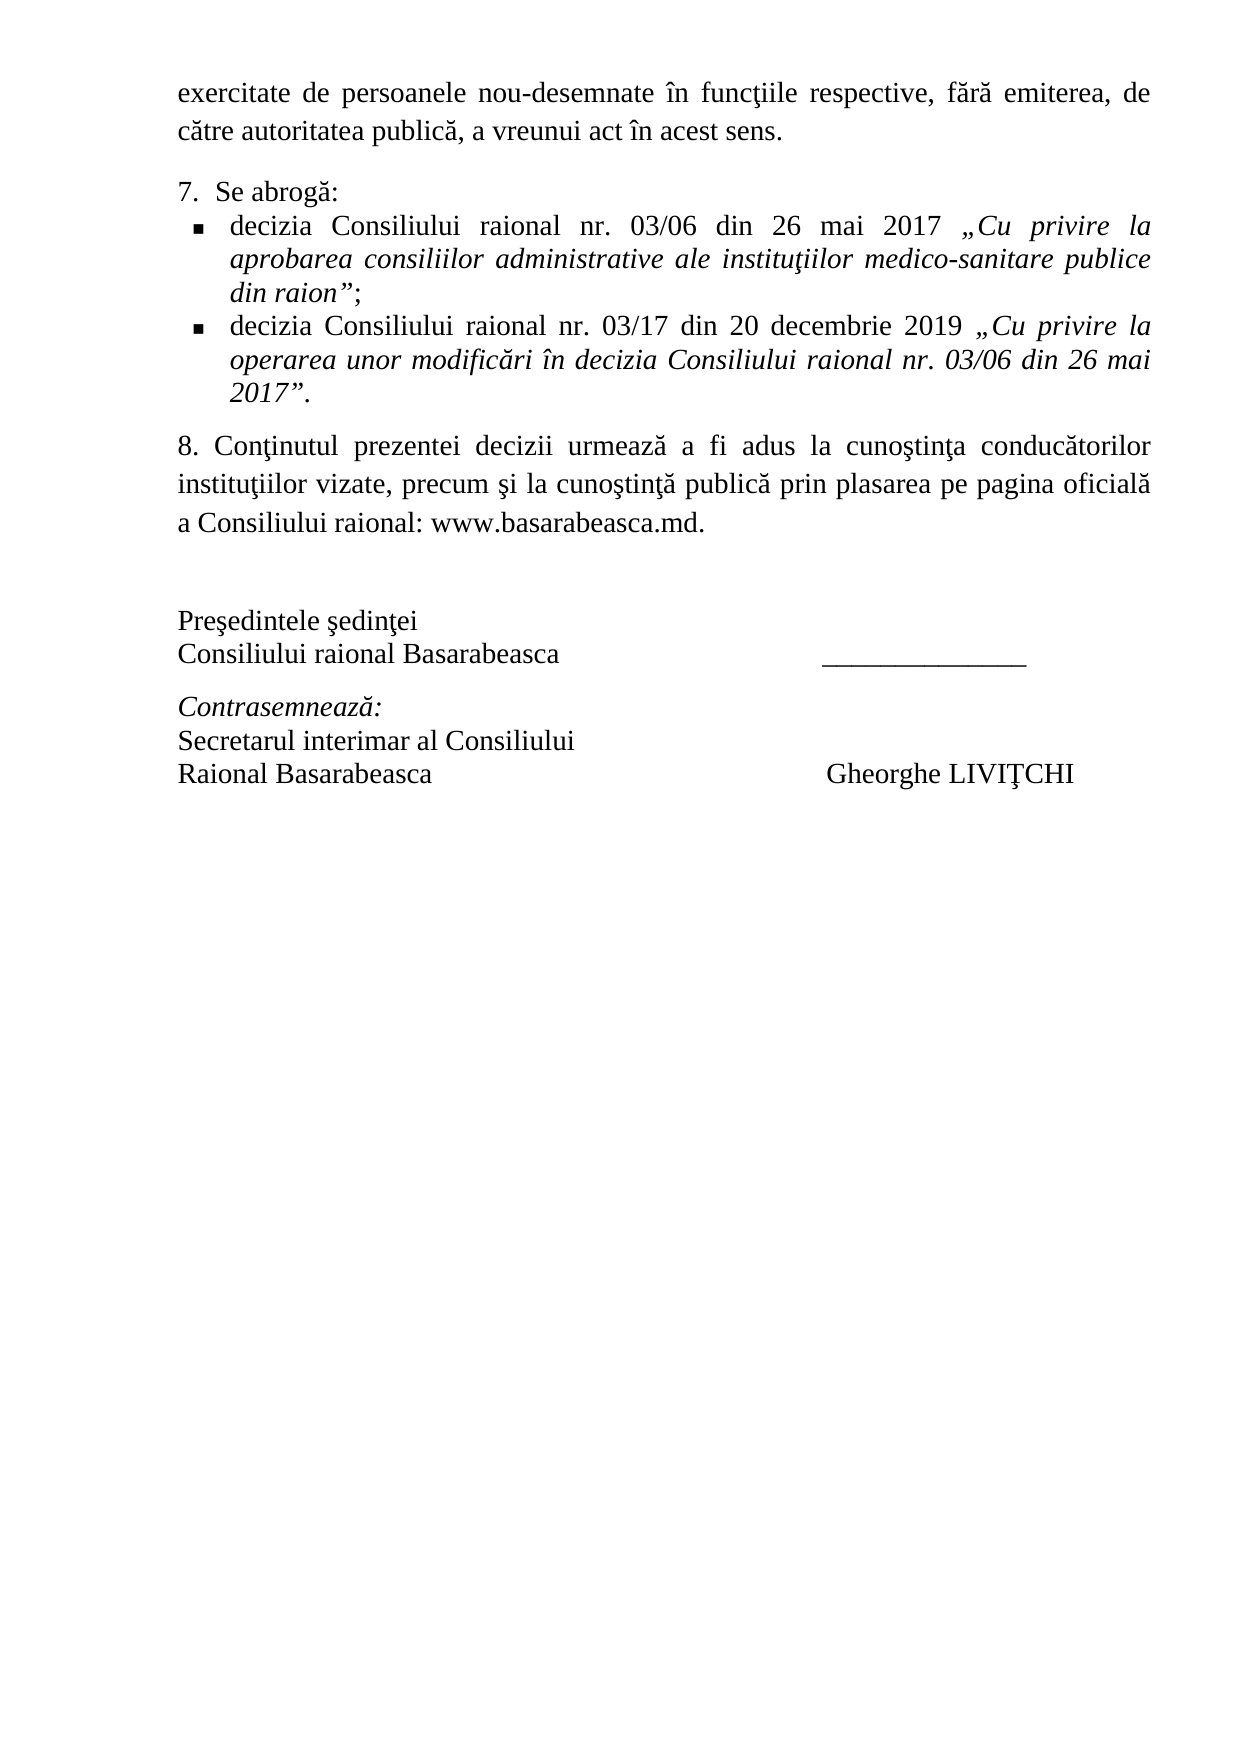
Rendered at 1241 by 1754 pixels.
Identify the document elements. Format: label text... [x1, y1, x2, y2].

list decizia Consiliului raional nr. 03/06 din 26 mai 2017 „Cu privire la aprobarea consiliilor administrative ale instituţiilor medico-sanitare publice din raion”; [192, 208, 1152, 308]
list decizia Consiliului raional nr. 03/17 din 20 decembrie 2019 „Cu privire la operarea unor modificări în decizia Consiliului raional nr. 03/06 din 26 mai 2017”. [192, 308, 1152, 409]
text Contrasemnează: [177, 689, 1152, 723]
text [177, 75, 1152, 147]
text Secretarul interimar al Consiliului [177, 723, 1152, 756]
text Raional Basarabeasca Gheorghe LIVIŢCHI [177, 756, 1152, 790]
text Consiliului raional Basarabeasca ______________ [177, 637, 1152, 670]
text Preşedintele şedinţei [177, 603, 1152, 637]
text 8. Conţinutul prezentei decizii urmează a fi adus la cunoştinţa conducătorilor instituţiilor vizate, precum şi la cunoştinţă publică prin plasarea pe pagina oficială a Consiliului raional: www.basarabeasca.md. [177, 428, 1152, 539]
list Se abrogă: [177, 174, 1152, 208]
